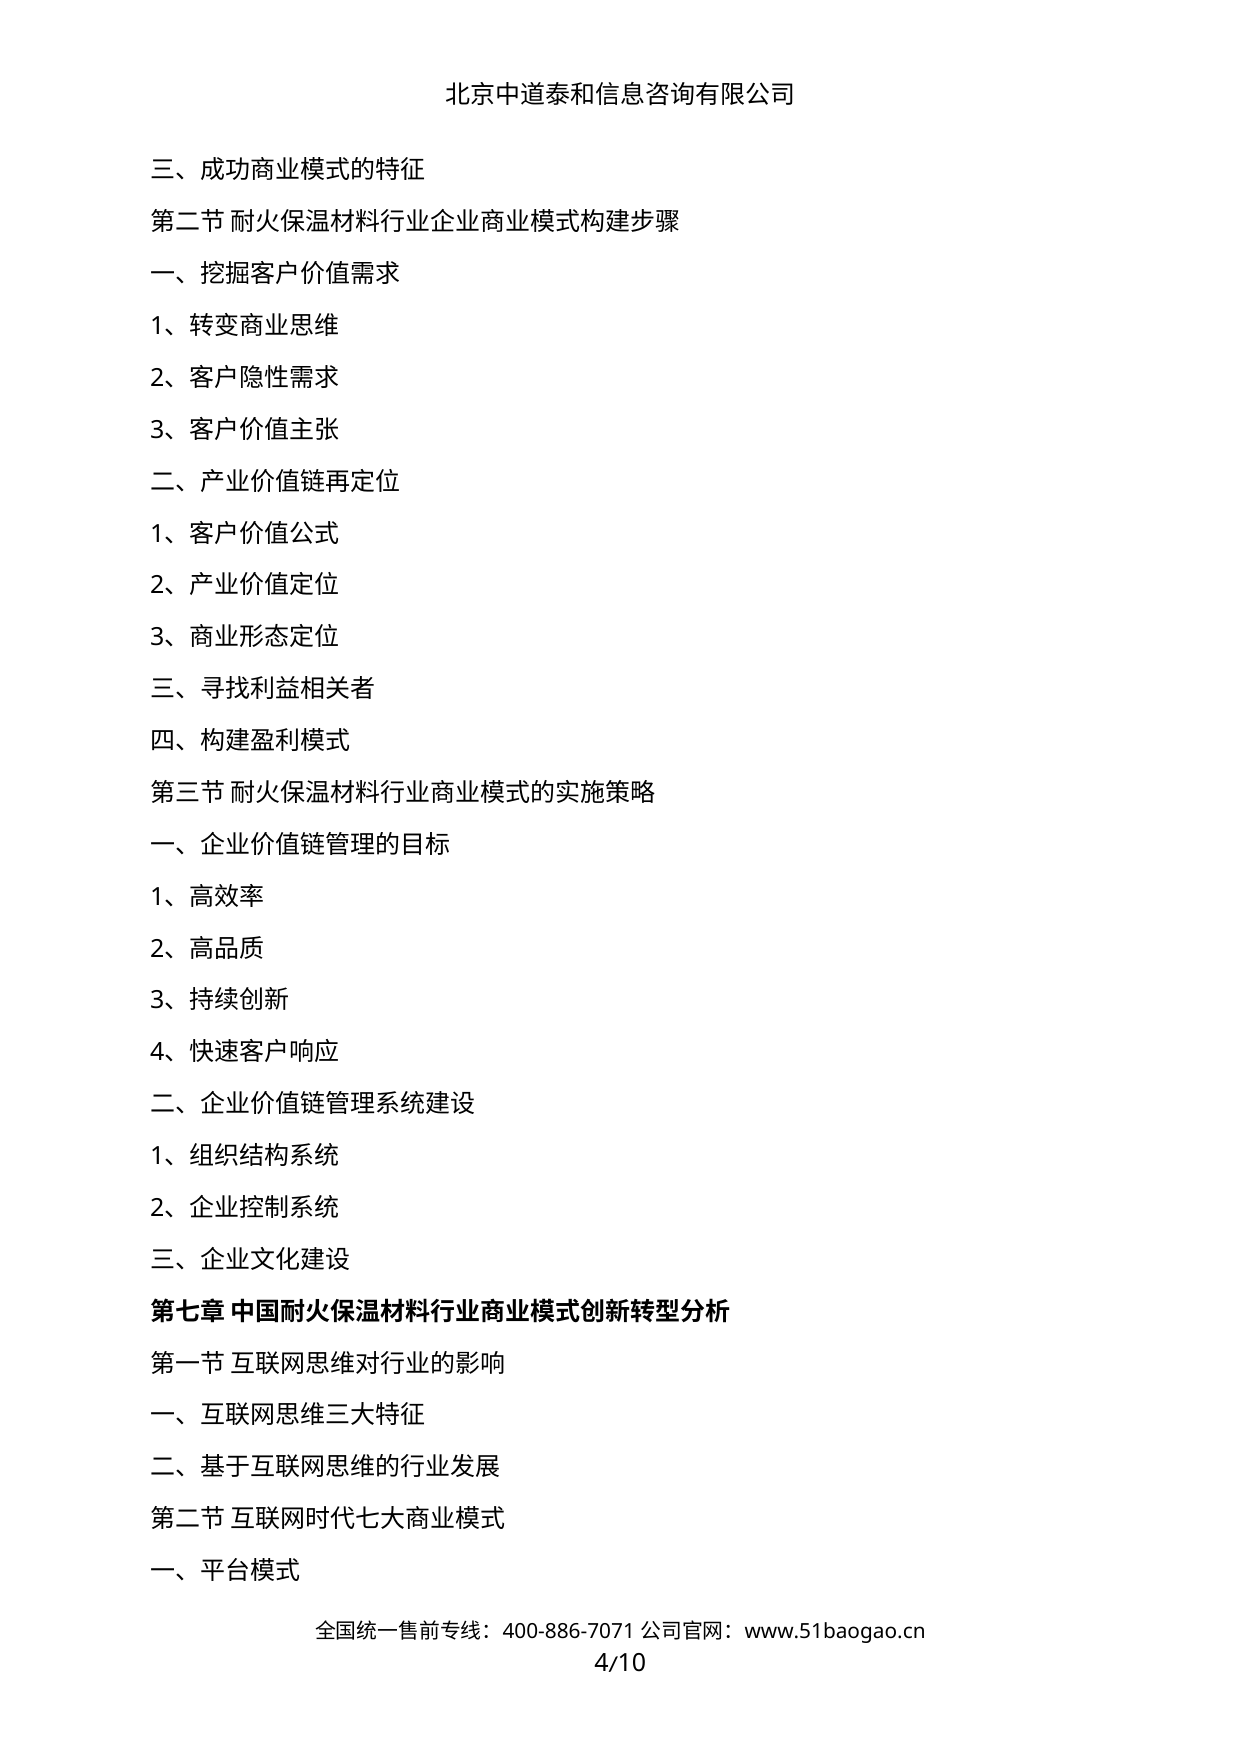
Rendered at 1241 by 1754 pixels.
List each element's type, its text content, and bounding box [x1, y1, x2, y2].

text 第三节 耐火保温材料行业商业模式的实施策略 [150, 772, 1090, 809]
text 三、成功商业模式的特征 [150, 150, 1090, 186]
text 一、挖掘客户价值需求 [150, 254, 1090, 290]
text 2、产业价值定位 [150, 565, 1090, 601]
text 4、快速客户响应 [150, 1032, 1090, 1068]
text 1、客户价值公式 [150, 513, 1090, 549]
text 1、组织结构系统 [150, 1136, 1090, 1172]
text 二、产业价值链再定位 [150, 461, 1090, 497]
text 1、转变商业思维 [150, 306, 1090, 342]
text 一、互联网思维三大特征 [150, 1395, 1090, 1431]
text 2、高品质 [150, 928, 1090, 964]
text 二、基于互联网思维的行业发展 [150, 1447, 1090, 1483]
text 一、企业价值链管理的目标 [150, 824, 1090, 861]
text 3、持续创新 [150, 980, 1090, 1016]
text 2、客户隐性需求 [150, 357, 1090, 394]
text 二、企业价值链管理系统建设 [150, 1084, 1090, 1120]
text 2、企业控制系统 [150, 1187, 1090, 1224]
text 1、高效率 [150, 876, 1090, 912]
text 三、企业文化建设 [150, 1239, 1090, 1276]
text 四、构建盈利模式 [150, 721, 1090, 757]
text 第七章 中国耐火保温材料行业商业模式创新转型分析 [150, 1291, 1090, 1327]
text 第二节 耐火保温材料行业企业商业模式构建步骤 [150, 202, 1090, 238]
text 第二节 互联网时代七大商业模式 [150, 1499, 1090, 1535]
text 一、平台模式 [150, 1551, 1090, 1587]
text 3、商业形态定位 [150, 617, 1090, 653]
text 三、寻找利益相关者 [150, 669, 1090, 705]
text 3、客户价值主张 [150, 409, 1090, 446]
text 第一节 互联网思维对行业的影响 [150, 1343, 1090, 1379]
